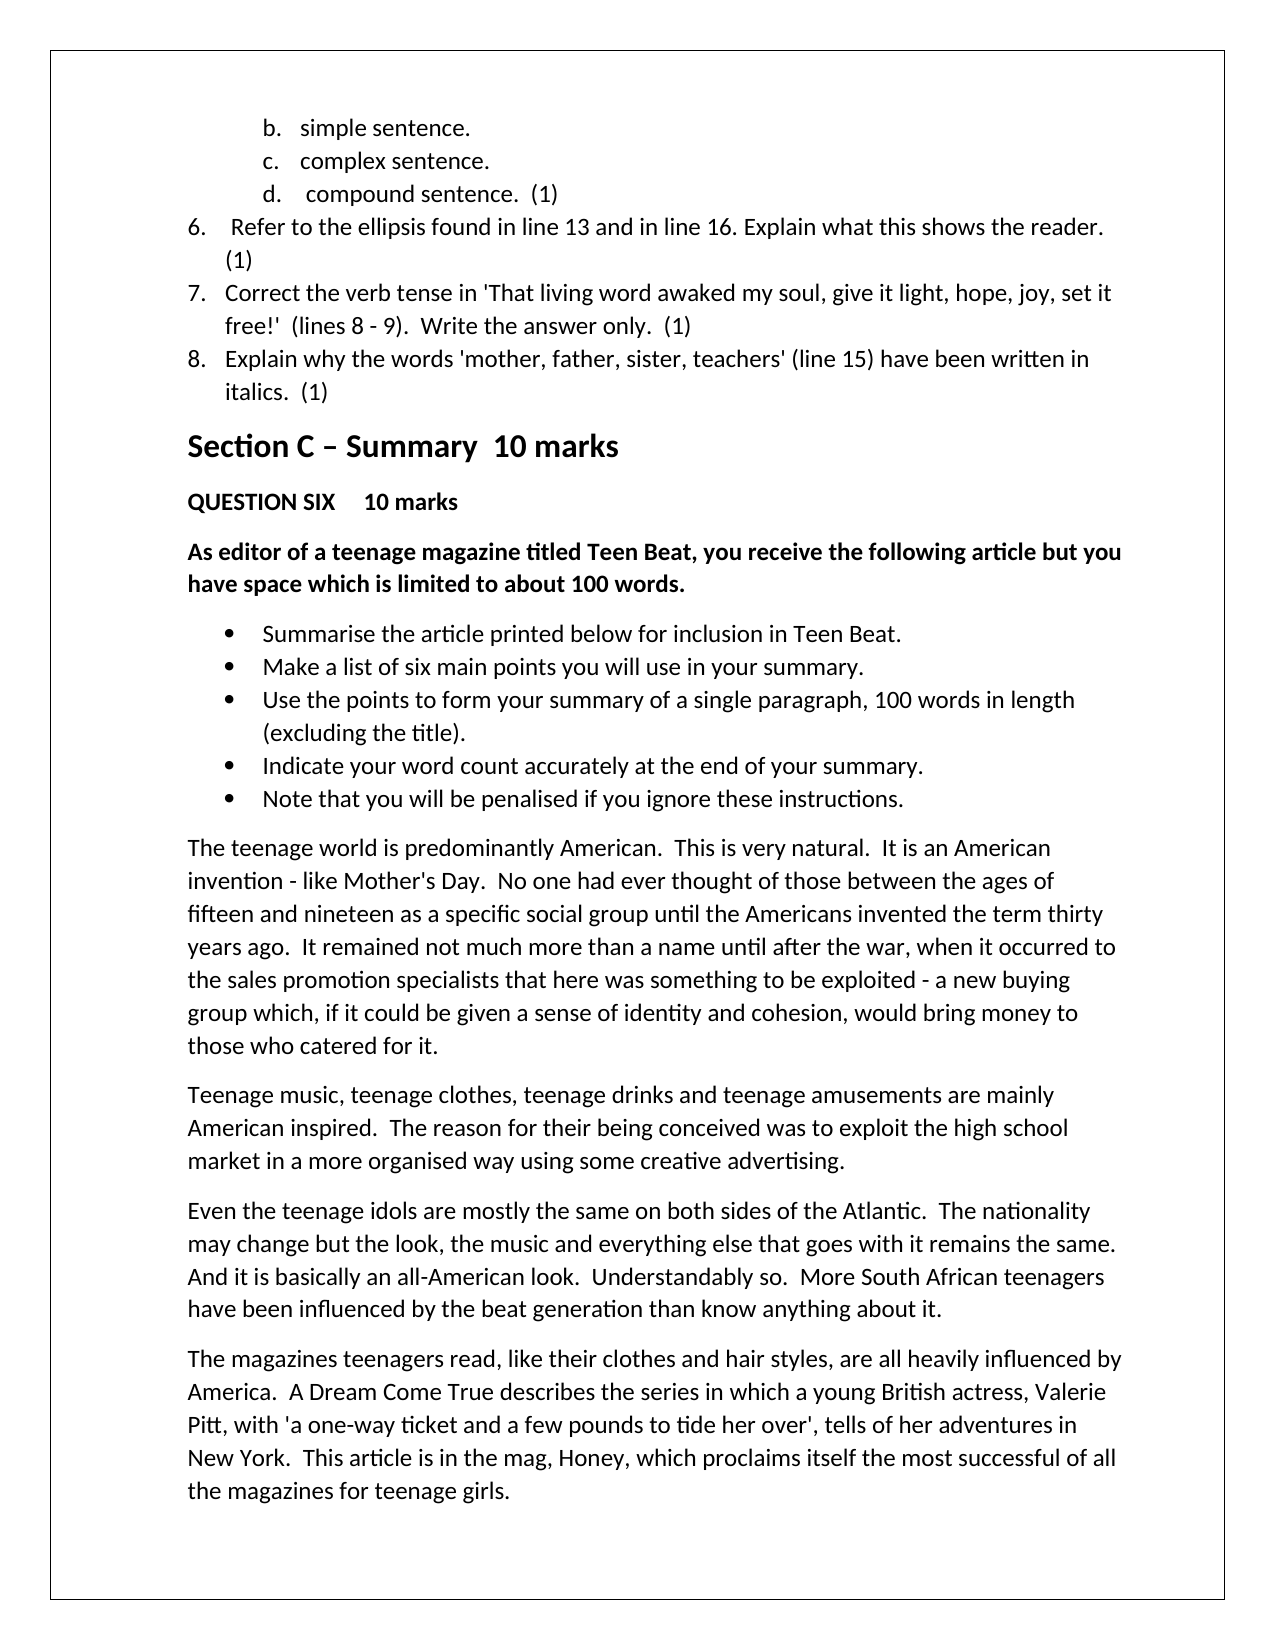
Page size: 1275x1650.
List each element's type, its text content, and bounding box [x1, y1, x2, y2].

list compound sentence. (1) [262, 178, 1125, 209]
list Indicate your word count accurately at the end of your summary. [225, 750, 1125, 780]
list complex sentence. [262, 145, 1125, 176]
list Refer to the ellipsis found in line 13 and in line 16. Explain what this shows the reader. (1) [187, 211, 1125, 275]
text Teenage music, teenage clothes, teenage drinks and teenage amusements are mainly American inspired. The reason for their being conceived was to exploit the high school market in a more organised way using some creative advertising. [187, 1079, 1125, 1176]
text QUESTION SIX 10 marks [187, 486, 1125, 517]
list Use the points to form your summary of a single paragraph, 100 words in length (excluding the title). [225, 684, 1125, 747]
text The teenage world is predominantly American. This is very natural. It is an American invention - like Mother's Day. No one had ever thought of those between the ages of fifteen and nineteen as a specific social group until the Americans invented the term thirty years ago. It remained not much more than a name until after the war, when it occurred to the sales promotion specialists that here was something to be exploited - a new buying group which, if it could be given a sense of identity and cohesion, would bring money to those who catered for it. [187, 832, 1125, 1060]
text Section C – Summary 10 marks [187, 425, 1125, 466]
text As editor of a teenage magazine titled Teen Beat, you receive the following article but you have space which is limited to about 100 words. [187, 536, 1125, 599]
list Summarise the article printed below for inclusion in Teen Beat. [225, 618, 1125, 649]
text The magazines teenagers read, like their clothes and hair styles, are all heavily influenced by America. A Dream Come True describes the series in which a young British actress, Valerie Pitt, with 'a one-way ticket and a few pounds to tide her over', tells of her adventures in New York. This article is in the mag, Honey, which proclaims itself the most successful of all the magazines for teenage girls. [187, 1343, 1125, 1505]
list simple sentence. [262, 112, 1125, 143]
list Note that you will be penalised if you ignore these instructions. [225, 783, 1125, 813]
text Even the teenage idols are mostly the same on both sides of the Atlantic. The nationality may change but the look, the music and everything else that goes with it remains the same. And it is basically an all-American look. Understandably so. More South African teenagers have been influenced by the beat generation than know anything about it. [187, 1195, 1125, 1324]
list Make a list of six main points you will use in your summary. [225, 651, 1125, 682]
list Explain why the words 'mother, father, sister, teachers' (line 15) have been written in italics. (1) [187, 343, 1125, 406]
list Correct the verb tense in 'That living word awaked my soul, give it light, hope, joy, set it free!' (lines 8 - 9). Write the answer only. (1) [187, 277, 1125, 341]
